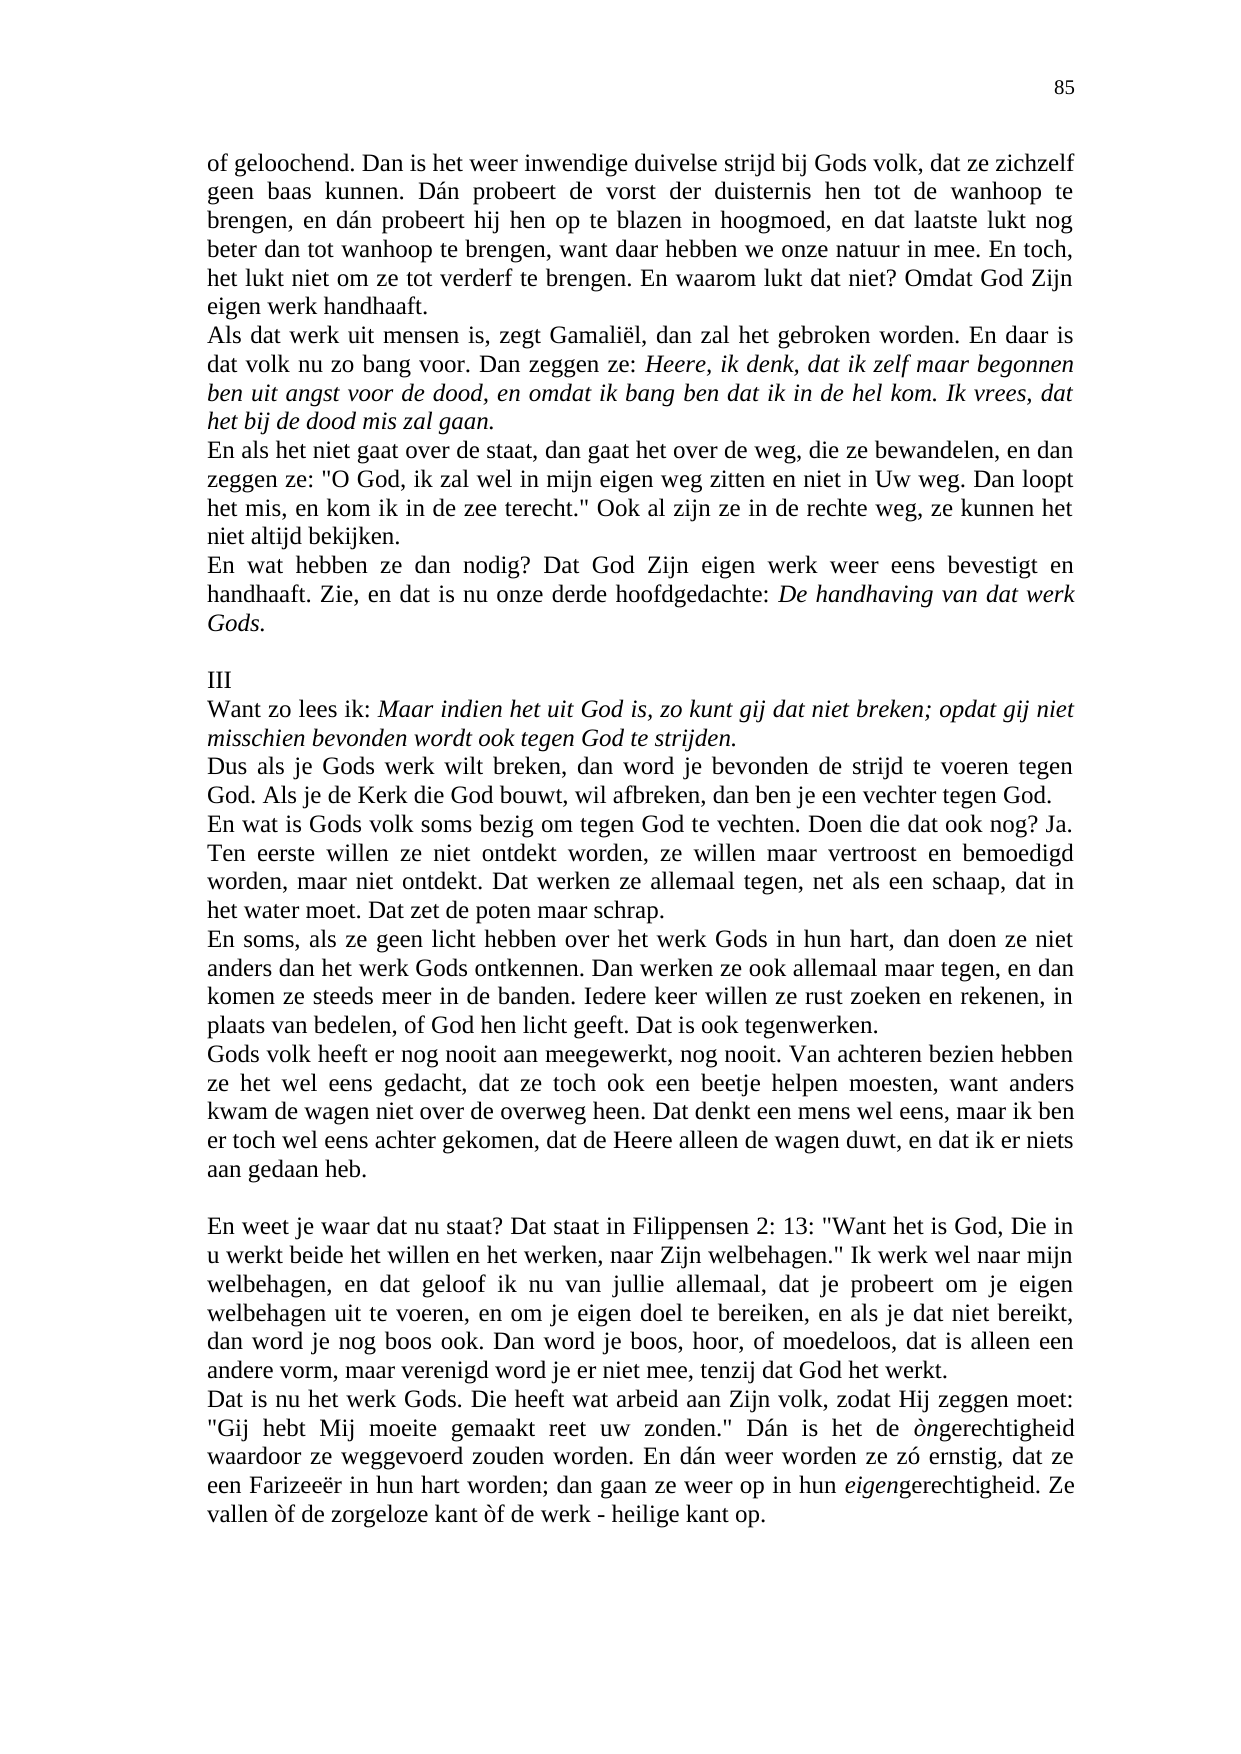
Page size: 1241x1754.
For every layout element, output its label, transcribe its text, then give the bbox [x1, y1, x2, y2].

text Dus als je Gods werk wilt breken, dan word je bevonden de strijd te voeren tegen God. Als je de Kerk die God bouwt, wil afbreken, dan ben je een vechter tegen God. [207, 751, 1075, 809]
text Gods volk heeft er nog nooit aan meegewerkt, nog nooit. Van achteren bezien hebben ze het wel eens gedacht, dat ze toch ook een beetje helpen moesten, want anders kwam de wagen niet over de overweg heen. Dat denkt een mens wel eens, maar ik ben er toch wel eens achter gekomen, dat de Heere alleen de wagen duwt, en dat ik er niets aan gedaan heb. [207, 1039, 1075, 1183]
text En soms, als ze geen licht hebben over het werk Gods in hun hart, dan doen ze niet anders dan het werk Gods ontkennen. Dan werken ze ook allemaal maar tegen, en dan komen ze steeds meer in de banden. Iedere keer willen ze rust zoeken en rekenen, in plaats van bedelen, of God hen licht geeft. Dat is ook tegenwerken. [207, 924, 1075, 1039]
text En wat hebben ze dan nodig? Dat God Zijn eigen werk weer eens bevestigt en handhaaft. Zie, en dat is nu onze derde hoofdgedachte: De handhaving van dat werk Gods. [207, 550, 1075, 636]
text Als dat werk uit mensen is, zegt Gamaliël, dan zal het gebroken worden. En daar is dat volk nu zo bang voor. Dan zeggen ze: Heere, ik denk, dat ik zelf maar begonnen ben uit angst voor de dood, en omdat ik bang ben dat ik in de hel kom. Ik vrees, dat het bij de dood mis zal gaan. [207, 320, 1075, 435]
subtitle III [207, 665, 1075, 694]
text Dat is nu het werk Gods. Die heeft wat arbeid aan Zijn volk, zodat Hij zeggen moet: "Gij hebt Mij moeite gemaakt reet uw zonden." Dán is het de òngerechtigheid waardoor ze weggevoerd zouden worden. En dán weer worden ze zó ernstig, dat ze een Farizeeër in hun hart worden; dan gaan ze weer op in hun eigengerechtigheid. Ze vallen òf de zorgeloze kant òf de werk - heilige kant op. [207, 1384, 1075, 1528]
text En als het niet gaat over de staat, dan gaat het over de weg, die ze bewandelen, en dan zeggen ze: "O God, ik zal wel in mijn eigen weg zitten en niet in Uw weg. Dan loopt het mis, en kom ik in de zee terecht." Ook al zijn ze in de rechte weg, ze kunnen het niet altijd bekijken. [207, 435, 1075, 550]
text En wat is Gods volk soms bezig om tegen God te vechten. Doen die dat ook nog? Ja. Ten eerste willen ze niet ontdekt worden, ze willen maar vertroost en bemoedigd worden, maar niet ontdekt. Dat werken ze allemaal tegen, net als een schaap, dat in het water moet. Dat zet de poten maar schrap. [207, 809, 1075, 924]
text En weet je waar dat nu staat? Dat staat in Filippensen 2: 13: "Want het is God, Die in u werkt beide het willen en het werken, naar Zijn welbehagen." Ik werk wel naar mijn welbehagen, en dat geloof ik nu van jullie allemaal, dat je probeert om je eigen welbehagen uit te voeren, en om je eigen doel te bereiken, en als je dat niet bereikt, dan word je nog boos ook. Dan word je boos, hoor, of moedeloos, dat is alleen een andere vorm, maar verenigd word je er niet mee, tenzij dat God het werkt. [207, 1211, 1075, 1384]
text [207, 148, 1075, 320]
text Want zo lees ik: Maar indien het uit God is, zo kunt gij dat niet breken; opdat gij niet misschien bevonden wordt ook tegen God te strijden. [207, 694, 1075, 751]
